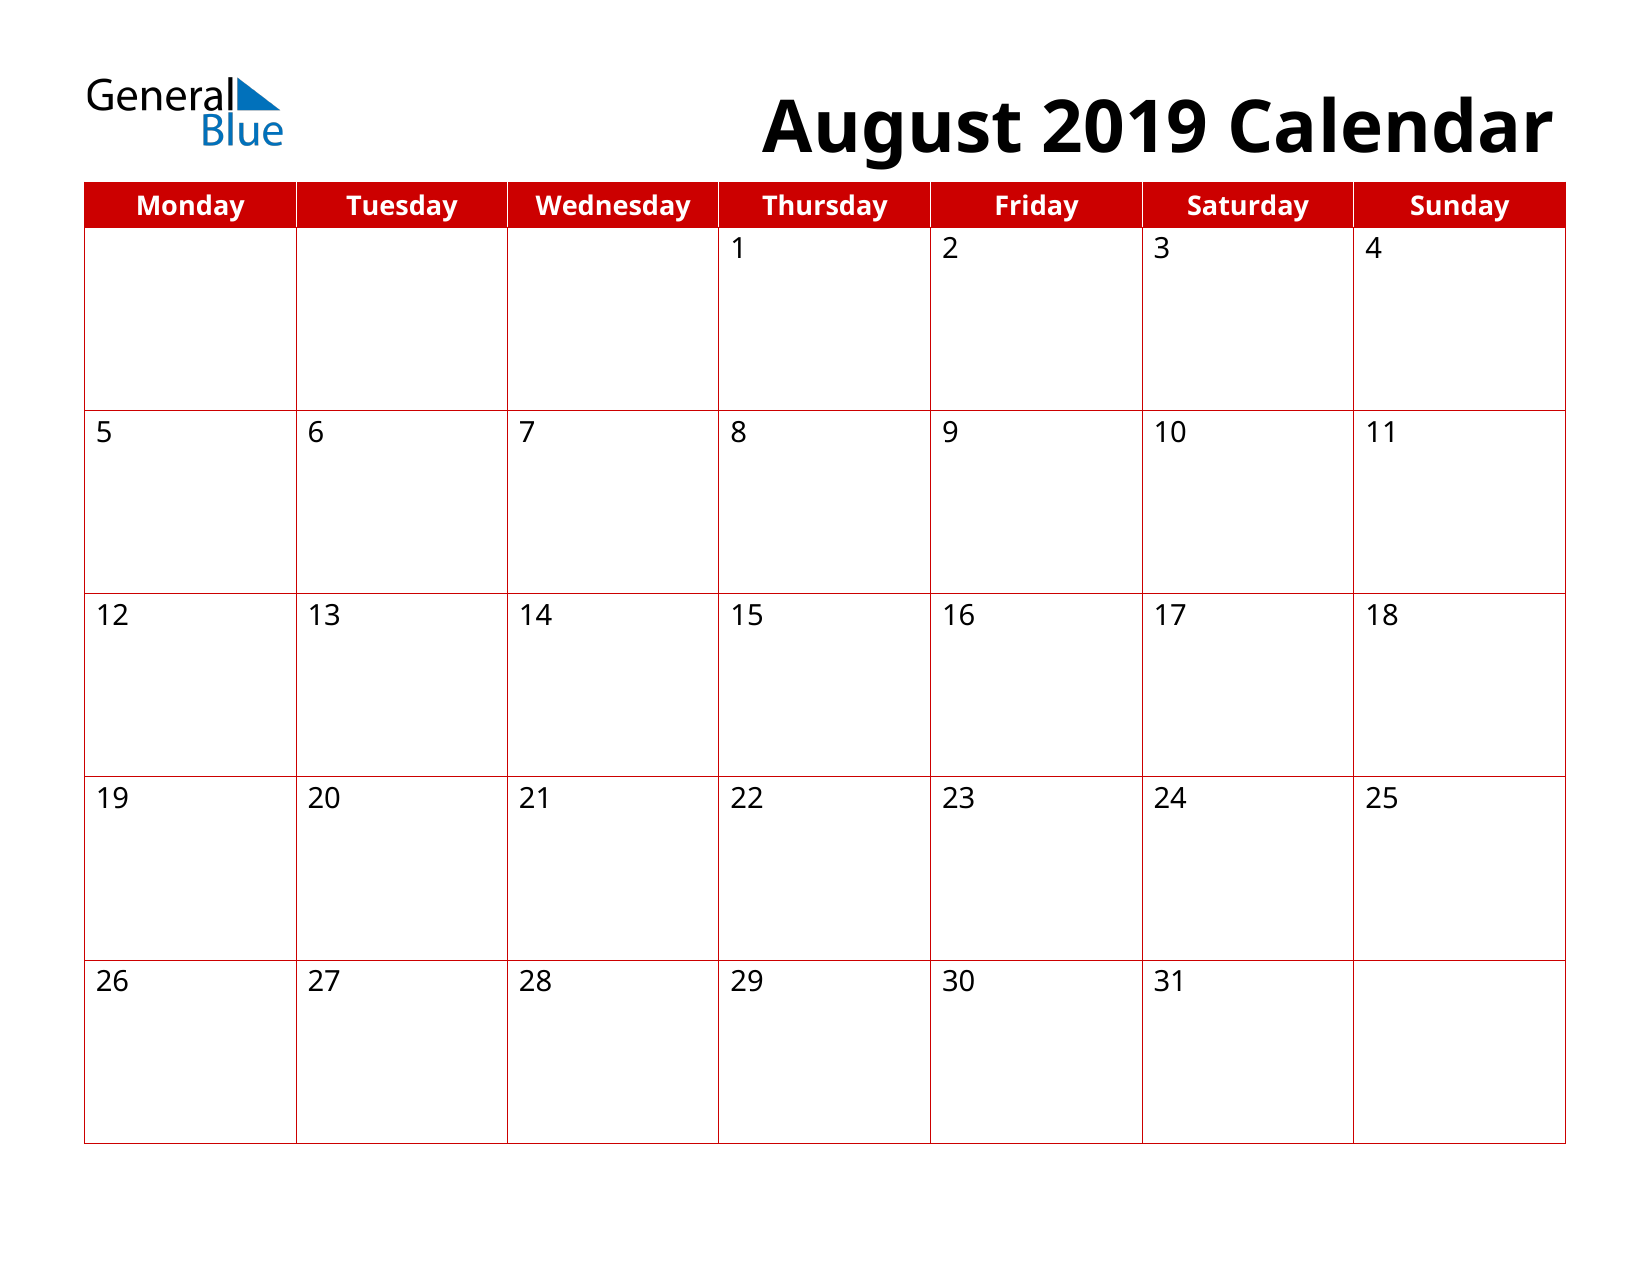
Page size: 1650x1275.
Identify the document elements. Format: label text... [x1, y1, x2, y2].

table_cell 3 [1143, 228, 1353, 267]
table_cell 31 [1143, 961, 1353, 1000]
table_cell 28 [508, 961, 718, 1000]
table_cell [508, 817, 718, 959]
table_cell [931, 634, 1142, 776]
table_cell [508, 634, 718, 776]
table_cell 30 [931, 961, 1142, 1000]
table_cell [508, 267, 718, 410]
table_cell Tuesday [297, 183, 507, 227]
table_cell 13 [297, 594, 507, 634]
table_cell [1143, 1000, 1353, 1143]
table_cell [508, 451, 718, 593]
table_cell [1354, 961, 1565, 1000]
table_cell [1143, 817, 1353, 959]
table_cell 21 [508, 777, 718, 817]
table_cell 6 [297, 411, 507, 451]
table_cell [931, 267, 1142, 410]
table_cell 23 [931, 777, 1142, 817]
table_cell [508, 1000, 718, 1143]
table_cell 11 [1354, 411, 1565, 451]
table_cell [719, 267, 930, 410]
table_cell 19 [85, 777, 296, 817]
table_cell 10 [1143, 411, 1353, 451]
table_cell [85, 267, 296, 410]
table_cell 14 [508, 594, 718, 634]
table_cell 8 [719, 411, 930, 451]
table_cell 15 [719, 594, 930, 634]
table_cell [1354, 1000, 1565, 1143]
table_cell [1143, 451, 1353, 593]
table_cell 4 [1354, 228, 1565, 267]
table_cell Wednesday [508, 183, 718, 227]
table_cell [1354, 267, 1565, 410]
table_cell [297, 634, 507, 776]
table_cell [1143, 634, 1353, 776]
table_cell [85, 1000, 296, 1143]
table_cell [1354, 451, 1565, 593]
table_cell 20 [297, 777, 507, 817]
table_cell [1354, 634, 1565, 776]
table_cell 27 [297, 961, 507, 1000]
table_cell [931, 817, 1142, 959]
table_cell [297, 817, 507, 959]
table_cell [297, 451, 507, 593]
table_cell Thursday [719, 183, 930, 227]
table_cell [508, 228, 718, 267]
table_cell 17 [1143, 594, 1353, 634]
table_cell 25 [1354, 777, 1565, 817]
table_cell [719, 817, 930, 959]
table_cell [931, 451, 1142, 593]
table_cell 18 [1354, 594, 1565, 634]
table_cell 5 [85, 411, 296, 451]
table_header [84, 75, 507, 182]
table_cell [719, 1000, 930, 1143]
table_cell [85, 228, 296, 267]
table_cell 2 [931, 228, 1142, 267]
table_cell 1 [719, 228, 930, 267]
table_cell 9 [931, 411, 1142, 451]
table_cell Friday [931, 183, 1142, 227]
table_cell [297, 267, 507, 410]
table_cell 16 [931, 594, 1142, 634]
table_cell 26 [85, 961, 296, 1000]
table_cell [719, 634, 930, 776]
table_cell 22 [719, 777, 930, 817]
table_cell [85, 817, 296, 959]
table_cell [297, 1000, 507, 1143]
table_cell Sunday [1354, 183, 1565, 227]
table_header August 2019 Calendar [507, 75, 1566, 182]
table_cell 29 [719, 961, 930, 1000]
table_cell [719, 451, 930, 593]
table_cell Saturday [1143, 183, 1353, 227]
table_cell 12 [85, 594, 296, 634]
table_cell 7 [508, 411, 718, 451]
picture [87, 77, 283, 146]
table_cell [1143, 267, 1353, 410]
table_cell [1354, 817, 1565, 959]
table_cell [297, 228, 507, 267]
table_cell Monday [85, 183, 296, 227]
table_cell [931, 1000, 1142, 1143]
table_cell 24 [1143, 777, 1353, 817]
table_cell [85, 634, 296, 776]
table_cell [85, 451, 296, 593]
